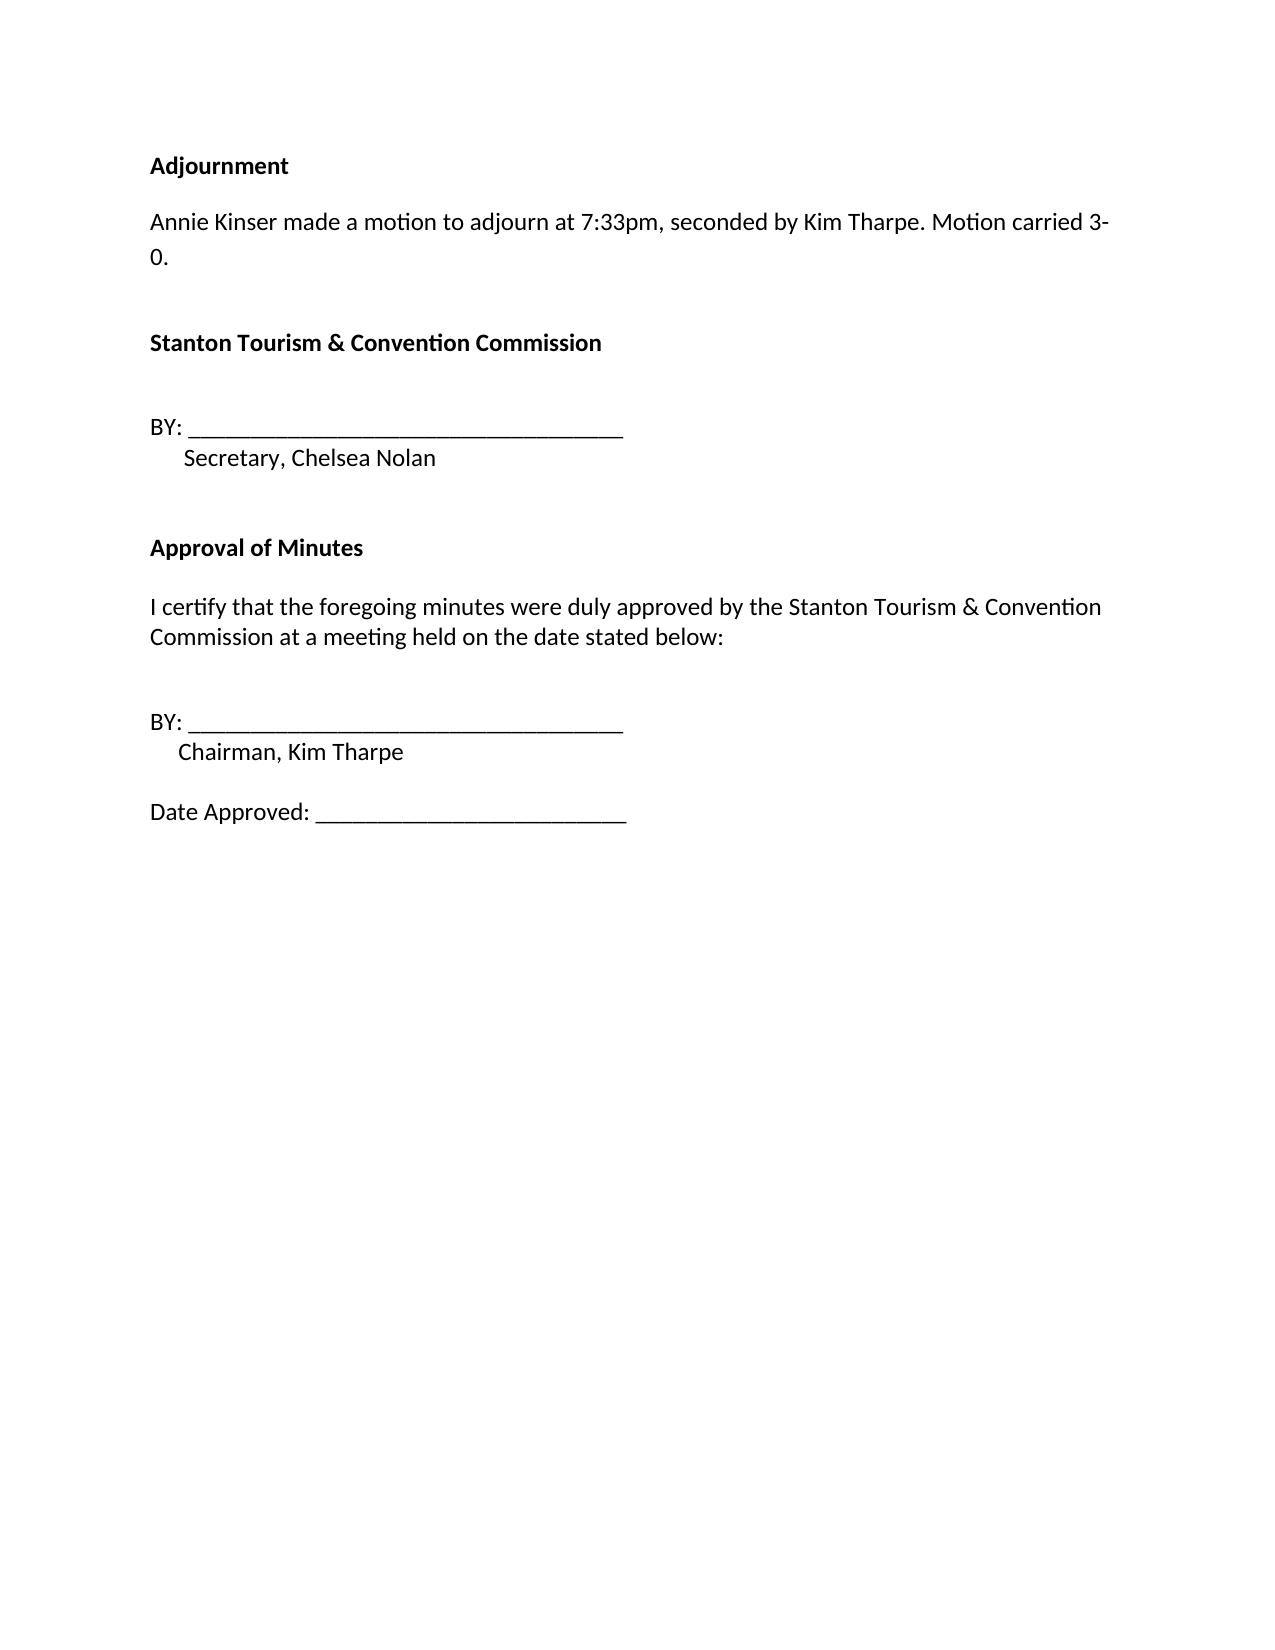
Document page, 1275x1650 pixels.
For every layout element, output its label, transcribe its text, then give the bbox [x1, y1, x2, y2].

text BY: ___________________________________ [150, 706, 1125, 736]
text I certify that the foregoing minutes were duly approved by the Stanton Tourism & Convention Commission at a meeting held on the date stated below: [150, 591, 1125, 652]
text Adjournment [150, 150, 1125, 181]
text Approval of Minutes [150, 532, 1125, 562]
text BY: ___________________________________ [150, 411, 1125, 442]
text Stanton Tourism & Convention Commission [150, 327, 1125, 358]
text Chairman, Kim Tharpe [150, 736, 1125, 767]
text Date Approved: _________________________ [150, 796, 1125, 826]
text Secretary, Chelsea Nolan [150, 442, 1125, 472]
text Annie Kinser made a motion to adjourn at 7:33pm, seconded by Kim Tharpe. Motion carried 3-0. [150, 206, 1125, 271]
